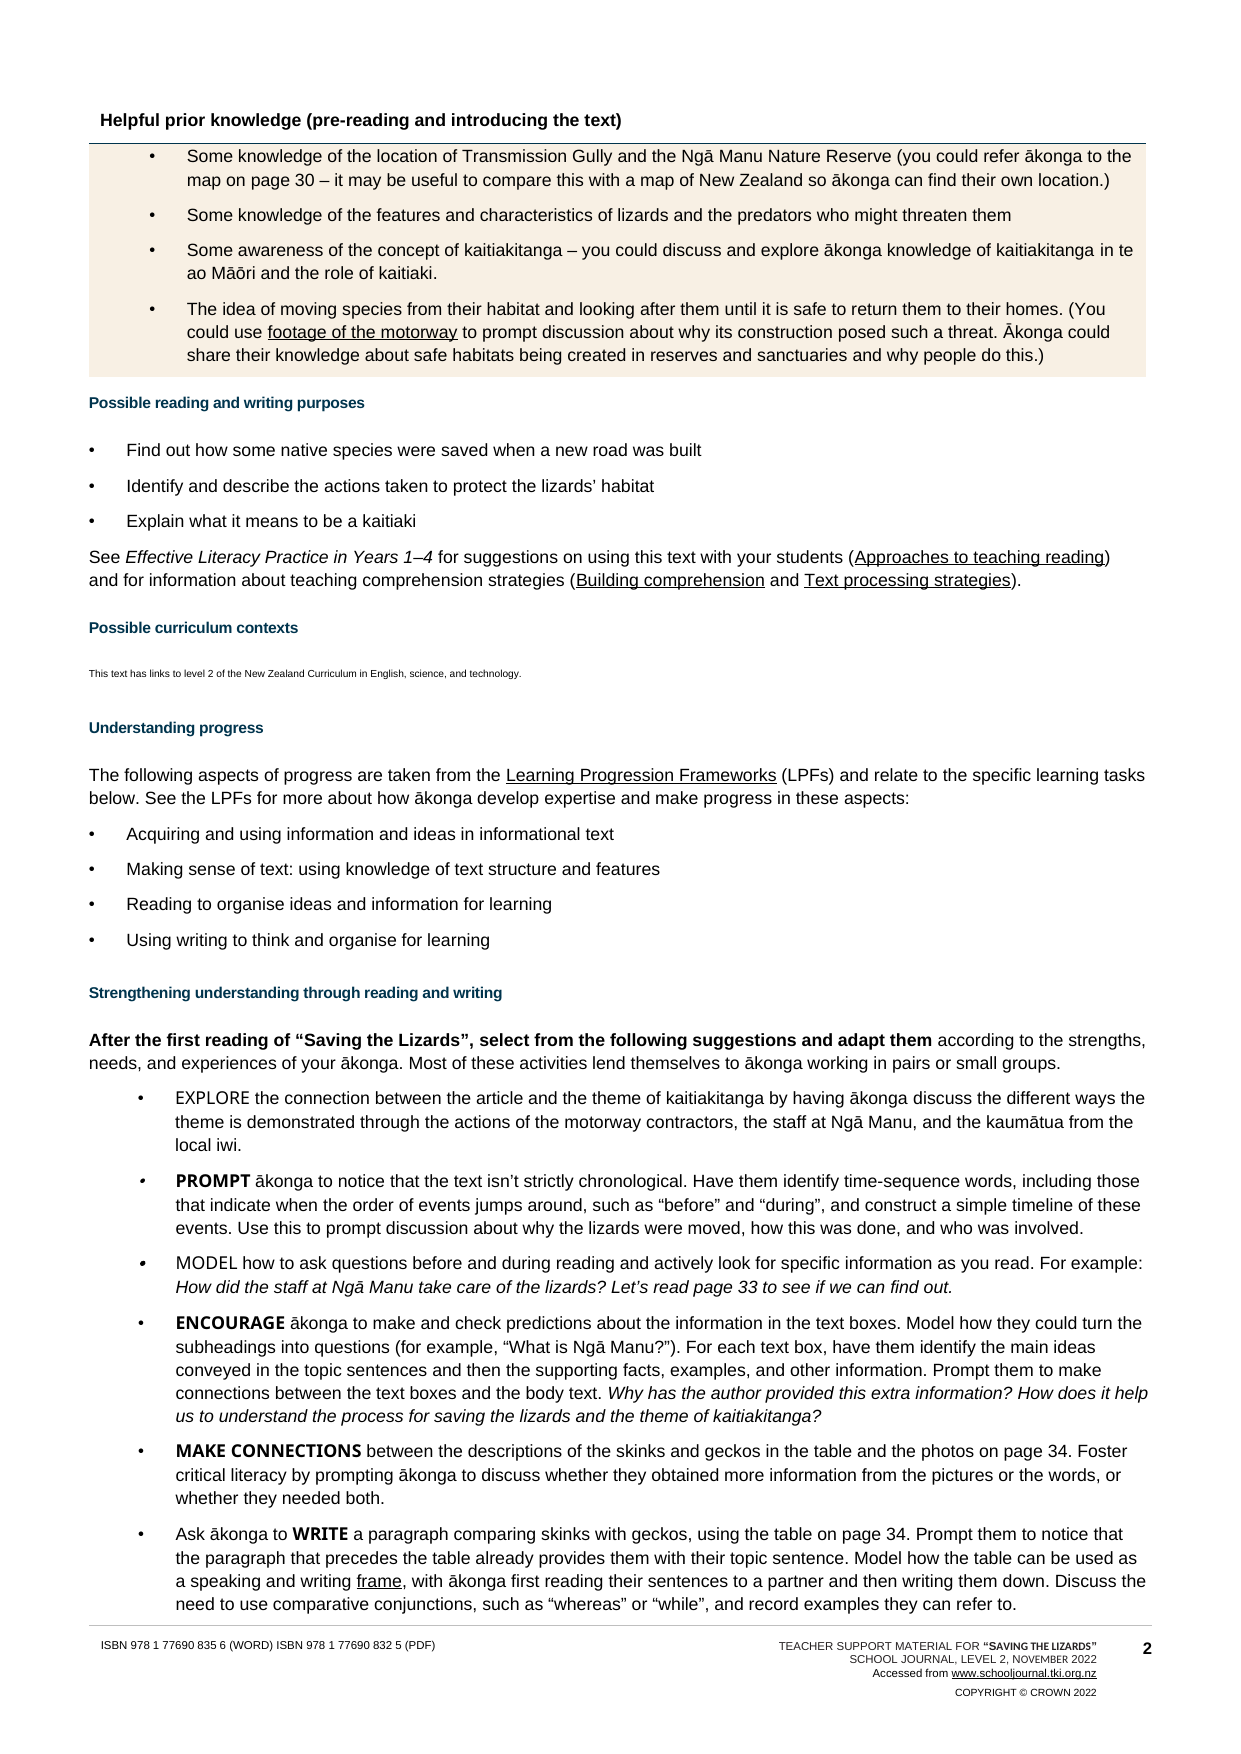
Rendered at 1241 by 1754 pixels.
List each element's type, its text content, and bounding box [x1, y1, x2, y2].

subtitle Possible reading and writing purposes [89, 398, 1152, 425]
text The following aspects of progress are taken from the Learning Progression Frameworks (LPFs) and relate to the specific learning tasks below. See the LPFs for more about how ākonga develop expertise and make progress in these aspects: [89, 763, 1152, 808]
text After the first reading of “Saving the Lizards”, select from the following suggestions and adapt them according to the strengths, needs, and experiences of your ākonga. Most of these activities lend themselves to ākonga working in pairs or small groups. [89, 1027, 1152, 1073]
text Acquiring and using information and ideas in informational text [89, 821, 1152, 844]
subtitle Understanding progress [89, 723, 1152, 750]
subtitle This text has links to level 2 of the New Zealand Curriculum in English, science, and technology. [89, 663, 1152, 690]
table_cell Some knowledge of the location of Transmission Gully and the Ngā Manu Nature Reserve (you could refer ākonga to the map on page 30 – it may be useful to compare this with a map of New Zealand so ākonga can find their own location.) Some knowledge of the features and characteristics of lizards and the predators who might threaten them Some awareness of the concept of kaitiakitanga – you could discuss and explore ākonga knowledge of kaitiakitanga in te ao Māōri and the role of kaitiaki. The idea of moving species from their habitat and looking after them until it is safe to return them to their homes. (You could use footage of the motorway to prompt discussion about why its construction posed such a threat. Ākonga could share their knowledge about safe habitats being created in reserves and sanctuaries and why people do this.) [89, 144, 1146, 377]
text Identify and describe the actions taken to protect the lizards’ habitat [89, 473, 1152, 496]
text Explain what it means to be a kaitiaki [89, 508, 1152, 531]
subtitle Strengthening understanding through reading and writing [89, 983, 1152, 1015]
table_cell Helpful prior knowledge (pre-reading and introducing the text) [89, 95, 1146, 143]
text Making sense of text: using knowledge of text structure and features [89, 856, 1152, 879]
text MAKE CONNECTIONS between the descriptions of the skinks and geckos in the table and the photos on page 34. Foster critical literacy by prompting ākonga to discuss whether they obtained more information from the pictures or the words, or whether they needed both. [138, 1438, 1152, 1508]
text Reading to organise ideas and information for learning [89, 892, 1152, 915]
text EXPLORE the connection between the article and the theme of kaitiakitanga by having ākonga discuss the different ways the theme is demonstrated through the actions of the motorway contractors, the staff at Ngā Manu, and the kaumātua from the local iwi. [138, 1086, 1152, 1156]
text See Effective Literacy Practice in Years 1–4 for suggestions on using this text with your students (Approaches to teaching reading) and for information about teaching comprehension strategies (Building comprehension and Text processing strategies). [89, 544, 1152, 590]
text Ask ākonga to WRITE a paragraph comparing skinks with geckos, using the table on page 34. Prompt them to notice that the paragraph that precedes the table already provides them with their topic sentence. Model how the table can be used as a speaking and writing frame, with ākonga first reading their sentences to a partner and then writing them down. Discuss the need to use comparative conjunctions, such as “whereas” or “while”, and record examples they can refer to. [138, 1521, 1152, 1614]
text Find out how some native species were saved when a new road was built [89, 438, 1152, 461]
subtitle Possible curriculum contexts [89, 623, 1152, 650]
text MODEL how to ask questions before and during reading and actively look for specific information as you read. For example: How did the staff at Ngā Manu take care of the lizards? Let’s read page 33 to see if we can find out. [138, 1251, 1152, 1298]
text ENCOURAGE ākonga to make and check predictions about the information in the text boxes. Model how they could turn the subheadings into questions (for example, “What is Ngā Manu?”). For each text box, have them identify the main ideas conveyed in the topic sentences and then the supporting facts, examples, and other information. Prompt them to make connections between the text boxes and the body text. Why has the author provided this extra information? How does it help us to understand the process for saving the lizards and the theme of kaitiakitanga? [138, 1310, 1152, 1426]
text PROMPT ākonga to notice that the text isn’t strictly chronological. Have them identify time-sequence words, including those that indicate when the order of events jumps around, such as “before” and “during”, and construct a simple timeline of these events. Use this to prompt discussion about why the lizards were moved, how this was done, and who was involved. [138, 1168, 1152, 1238]
text Using writing to think and organise for learning [89, 927, 1152, 950]
